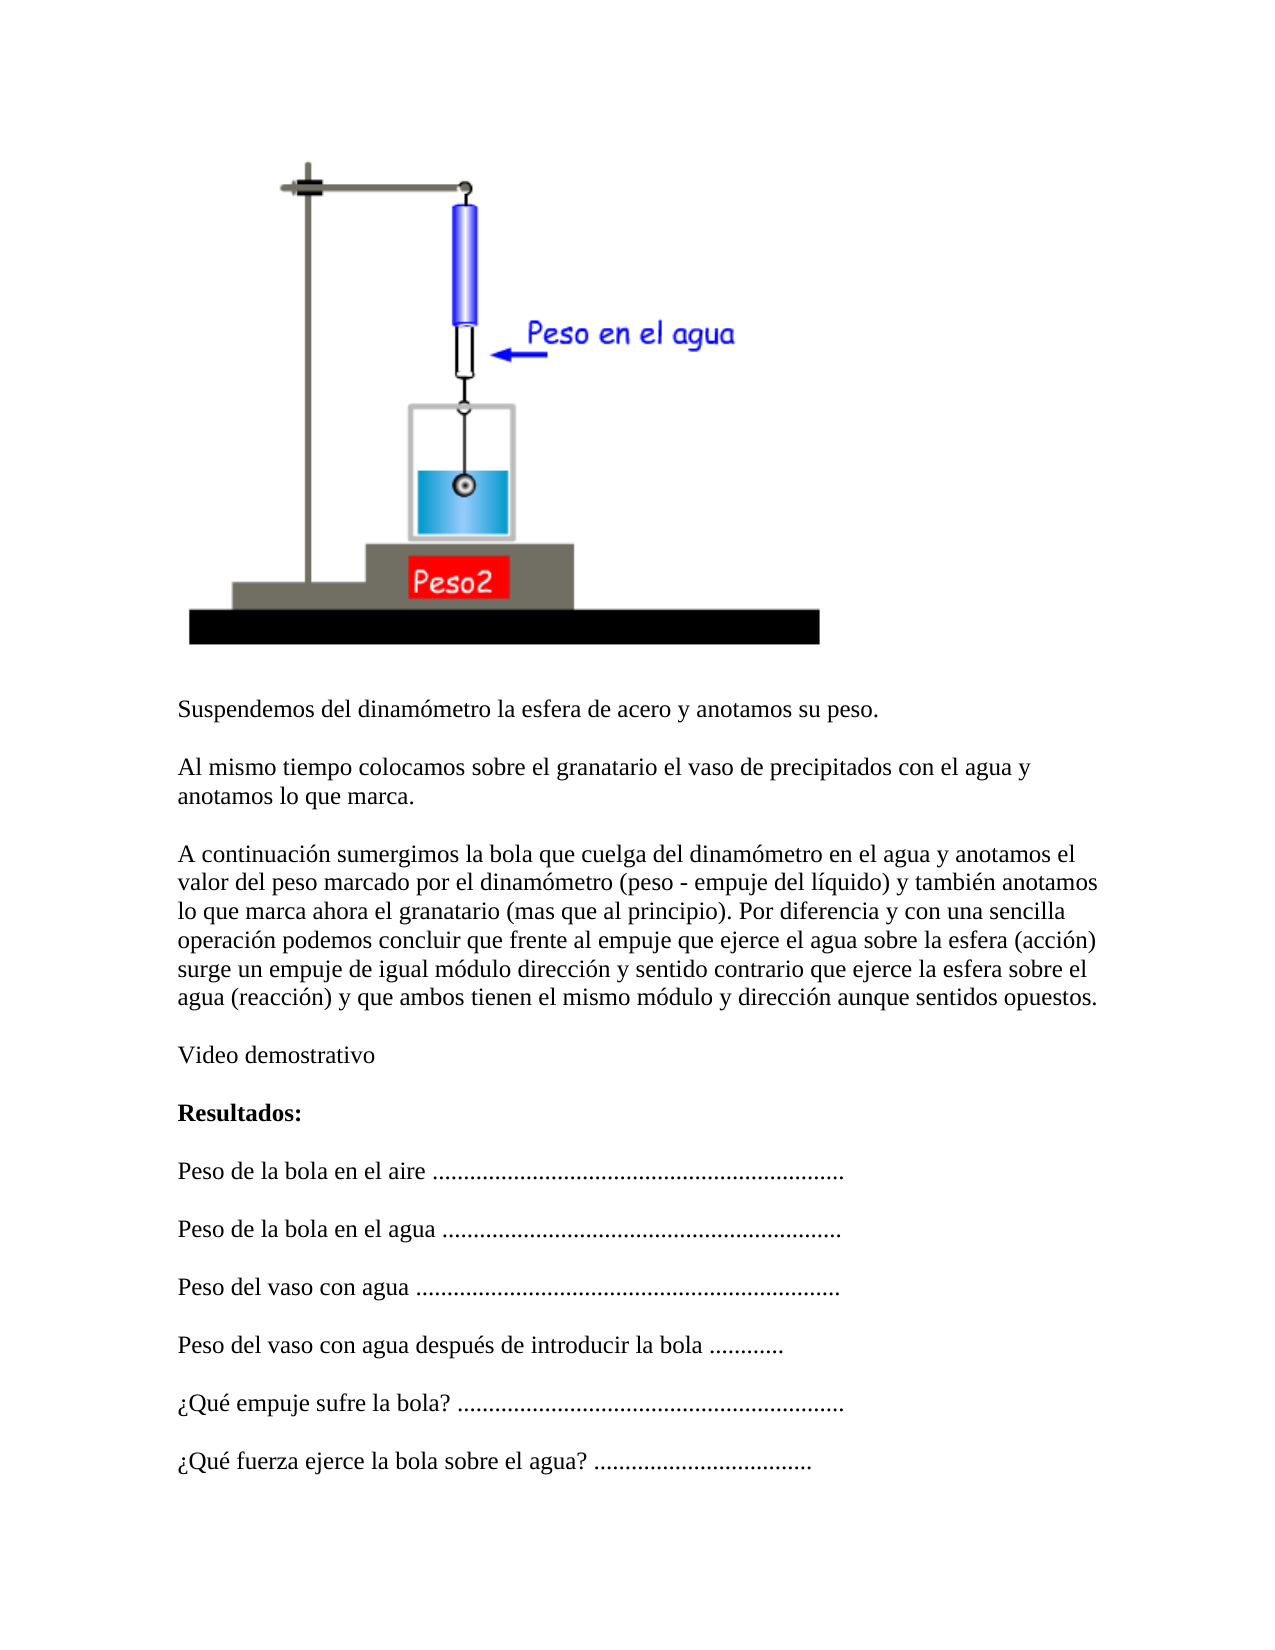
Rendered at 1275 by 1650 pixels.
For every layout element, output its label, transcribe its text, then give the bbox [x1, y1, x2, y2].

text Peso de la bola en el agua ................................................................ [177, 1214, 1098, 1243]
text A continuación sumergimos la bola que cuelga del dinamómetro en el agua y anotamos el valor del peso marcado por el dinamómetro (peso - empuje del líquido) y también anotamos lo que marca ahora el granatario (mas que al principio). Por diferencia y con una sencilla operación podemos concluir que frente al empuje que ejerce el agua sobre la esfera (acción) surge un empuje de igual módulo dirección y sentido contrario que ejerce la esfera sobre el agua (reacción) y que ambos tienen el mismo módulo y dirección aunque sentidos opuestos. [177, 839, 1098, 1011]
text Peso de la bola en el aire .................................................................. [177, 1156, 1098, 1185]
text Al mismo tiempo colocamos sobre el granatario el vaso de precipitados con el agua y anotamos lo que marca. [177, 752, 1098, 809]
text ¿Qué empuje sufre la bola? .............................................................. [177, 1388, 1098, 1417]
text Video demostrativo [177, 1040, 1098, 1069]
text Peso del vaso con agua .................................................................... [177, 1272, 1098, 1301]
text ¿Qué fuerza ejerce la bola sobre el agua? ................................... [177, 1446, 1098, 1474]
picture [177, 147, 834, 665]
text Peso del vaso con agua después de introducir la bola ............ [177, 1330, 1098, 1359]
text Suspendemos del dinamómetro la esfera de acero y anotamos su peso. [177, 694, 1098, 723]
text Resultados: [177, 1098, 1098, 1127]
